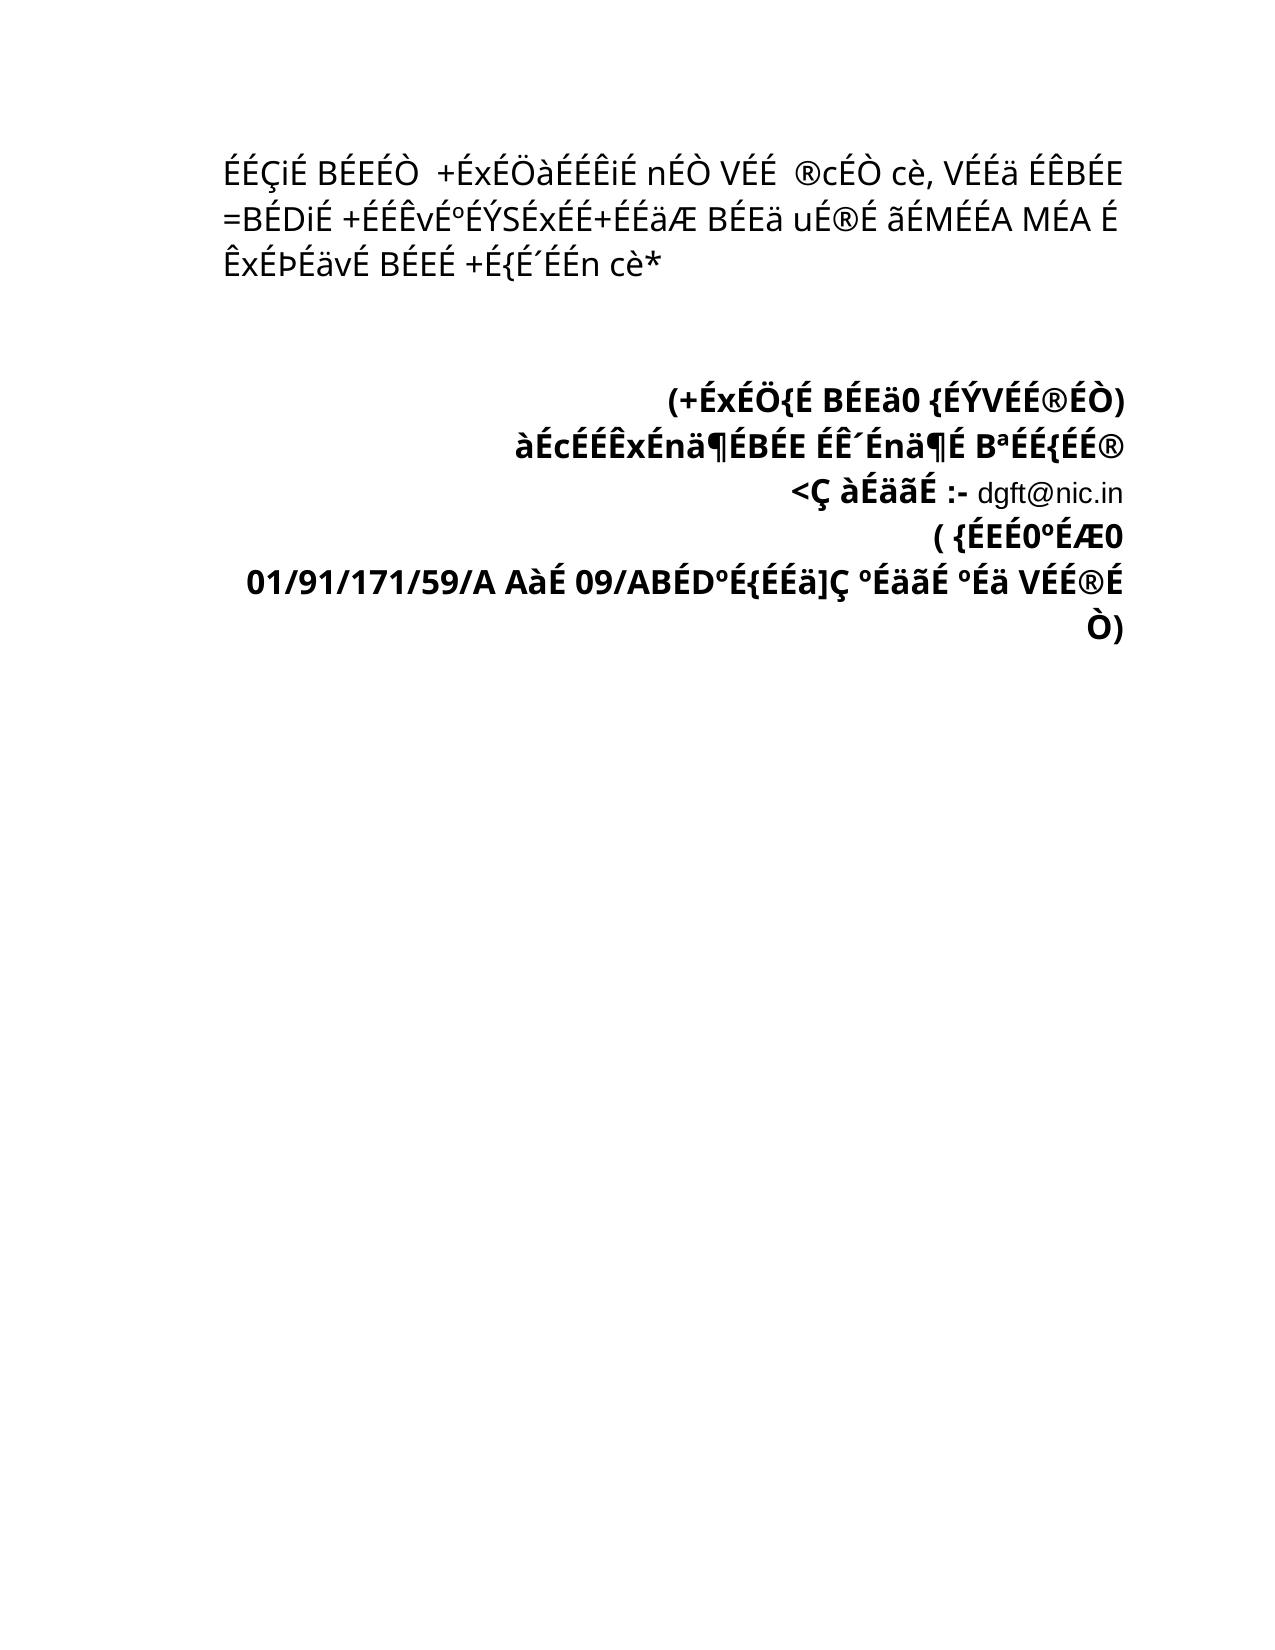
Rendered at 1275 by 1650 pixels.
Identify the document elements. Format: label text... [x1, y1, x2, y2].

text ( {ÉEÉ0ºÉÆ0 01/91/171/59/A AàÉ 09/ABÉDºÉ{ÉÉä]Ç ºÉäãÉ ºÉä VÉÉ®ÉÒ) [222, 513, 1123, 649]
text <Ç àÉäãÉ :- dgft@nic.in [222, 468, 1123, 513]
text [222, 150, 1123, 286]
text àÉcÉÉÊxÉnä¶ÉBÉE ÉÊ´Énä¶É BªÉÉ{ÉÉ® [225, 422, 1125, 468]
text (+ÉxÉÖ{É BÉEä0 {ÉÝVÉÉ®ÉÒ) [225, 377, 1125, 422]
